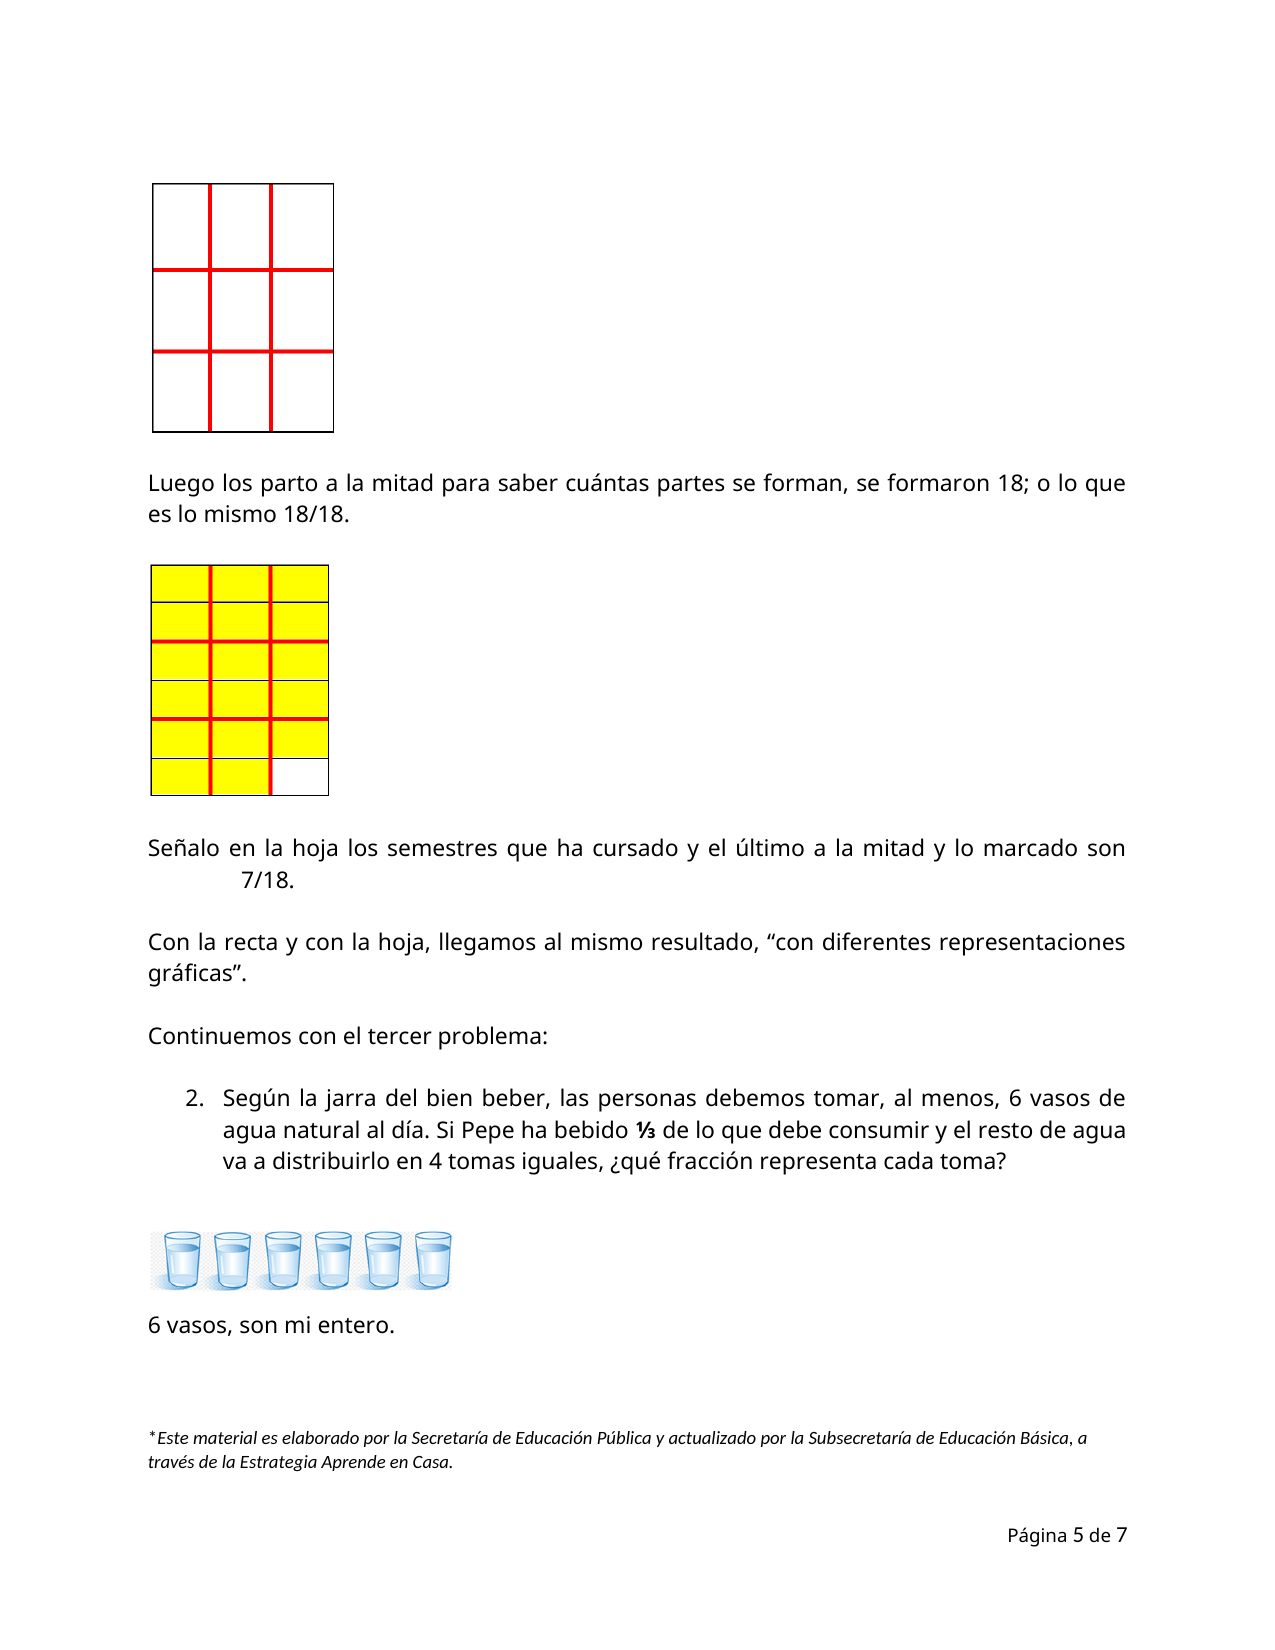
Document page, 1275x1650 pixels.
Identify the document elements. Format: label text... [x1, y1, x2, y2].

text 6 vasos, son mi entero. [148, 1309, 1127, 1340]
text Con la recta y con la hoja, llegamos al mismo resultado, “con diferentes representaciones gráficas”. [148, 926, 1127, 989]
text Luego los parto a la mitad para saber cuántas partes se forman, se formaron 18; o lo que es lo mismo 18/18. [148, 467, 1127, 529]
text Continuemos con el tercer problema: [148, 1020, 1127, 1051]
picture [147, 177, 339, 436]
picture [147, 560, 338, 802]
picture [147, 1207, 470, 1309]
text Señalo en la hoja los semestres que ha cursado y el último a la mitad y lo marcado son 7/18. [148, 832, 1127, 895]
list Según la jarra del bien beber, las personas debemos tomar, al menos, 6 vasos de agua natural al día. Si Pepe ha bebido ⅓ de lo que debe consumir y el resto de agua va a distribuirlo en 4 tomas iguales, ¿qué fracción representa cada toma? [185, 1082, 1127, 1176]
